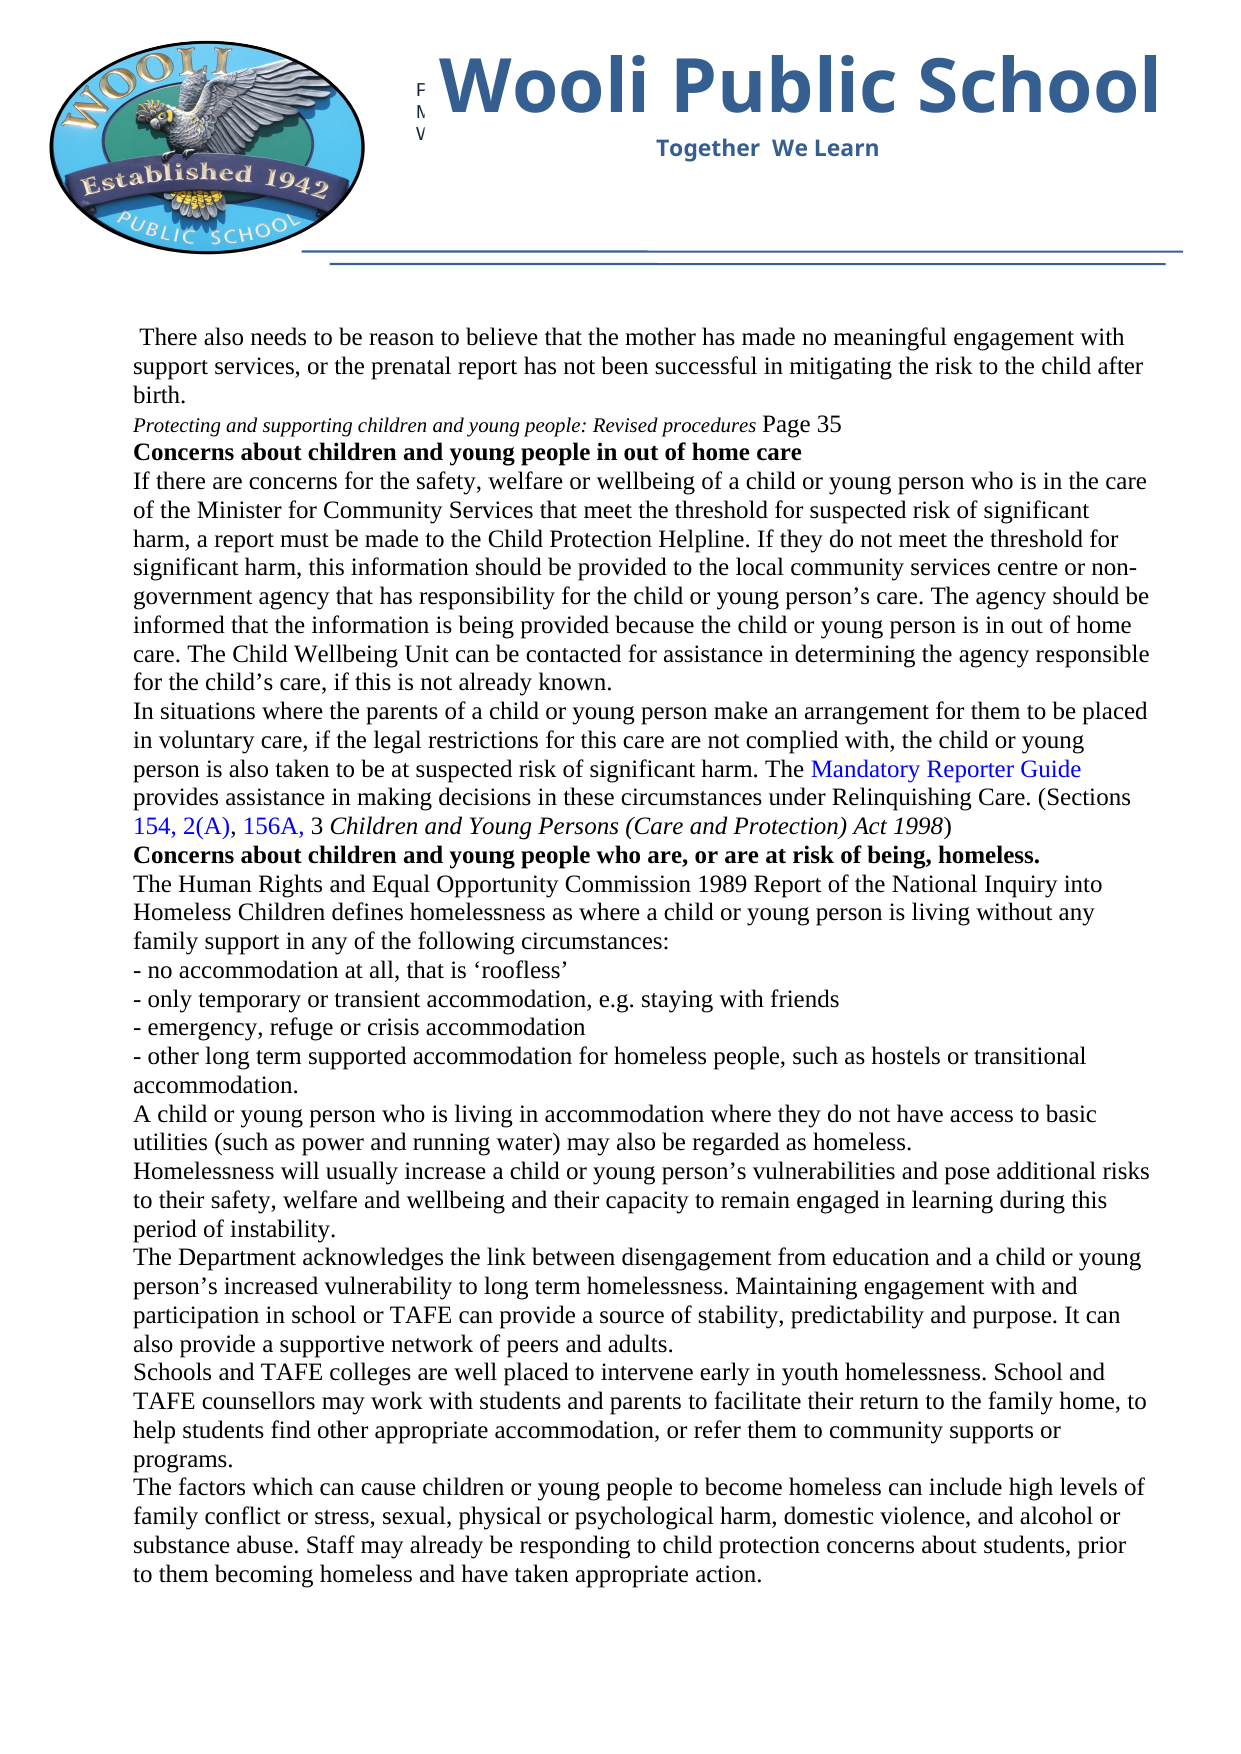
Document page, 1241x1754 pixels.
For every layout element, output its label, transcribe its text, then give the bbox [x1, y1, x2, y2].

text In situations where the parents of a child or young person make an arrangement for them to be placed in voluntary care, if the legal restrictions for this care are not complied with, the child or young person is also taken to be at suspected risk of significant harm. The Mandatory Reporter Guide provides assistance in making decisions in these circumstances under Relinquishing Care. (Sections 154, 2(A), 156A, 3 Children and Young Persons (Care and Protection) Act 1998) [133, 696, 1152, 840]
text Concerns about children and young people in out of home care [133, 437, 1152, 466]
text Schools and TAFE colleges are well placed to intervene early in youth homelessness. School and TAFE counsellors may work with students and parents to facilitate their return to the family home, to help students find other appropriate accommodation, or refer them to community supports or programs. [133, 1357, 1152, 1472]
text If there are concerns for the safety, welfare or wellbeing of a child or young person who is in the care of the Minister for Community Services that meet the threshold for suspected risk of significant harm, a report must be made to the Child Protection Helpline. If they do not meet the threshold for significant harm, this information should be provided to the local community services centre or non-government agency that has responsibility for the child or young person’s care. The agency should be informed that the information is being provided because the child or young person is in out of home care. The Child Wellbeing Unit can be contacted for assistance in determining the agency responsible for the child’s care, if this is not already known. [133, 466, 1152, 696]
picture [48, 40, 366, 257]
text The Human Rights and Equal Opportunity Commission 1989 Report of the National Inquiry into Homeless Children defines homelessness as where a child or young person is living without any family support in any of the following circumstances: [133, 869, 1152, 955]
text Homelessness will usually increase a child or young person’s vulnerabilities and pose additional risks to their safety, welfare and wellbeing and their capacity to remain engaged in learning during this period of instability. [133, 1156, 1152, 1242]
text Concerns about children and young people who are, or are at risk of being, homeless. [133, 840, 1152, 869]
text The Department acknowledges the link between disengagement from education and a child or young person’s increased vulnerability to long term homelessness. Maintaining engagement with and participation in school or TAFE can provide a source of stability, predictability and purpose. It can also provide a supportive network of peers and adults. [133, 1242, 1152, 1357]
text - no accommodation at all, that is ‘roofless’ [133, 955, 1152, 984]
text Protecting and supporting children and young people: Revised procedures Page 35 [133, 409, 1152, 437]
text There also needs to be reason to believe that the mother has made no meaningful engagement with support services, or the prenatal report has not been successful in mitigating the risk to the child after birth. [133, 322, 1152, 409]
text - other long term supported accommodation for homeless people, such as hostels or transitional accommodation. [133, 1041, 1152, 1099]
text - only temporary or transient accommodation, e.g. staying with friends [133, 984, 1152, 1012]
text The factors which can cause children or young people to become homeless can include high levels of family conflict or stress, sexual, physical or psychological harm, domestic violence, and alcohol or substance abuse. Staff may already be responding to child protection concerns about students, prior to them becoming homeless and have taken appropriate action. [133, 1472, 1152, 1587]
text A child or young person who is living in accommodation where they do not have access to basic utilities (such as power and running water) may also be regarded as homeless. [133, 1099, 1152, 1156]
text - emergency, refuge or crisis accommodation [133, 1012, 1152, 1041]
